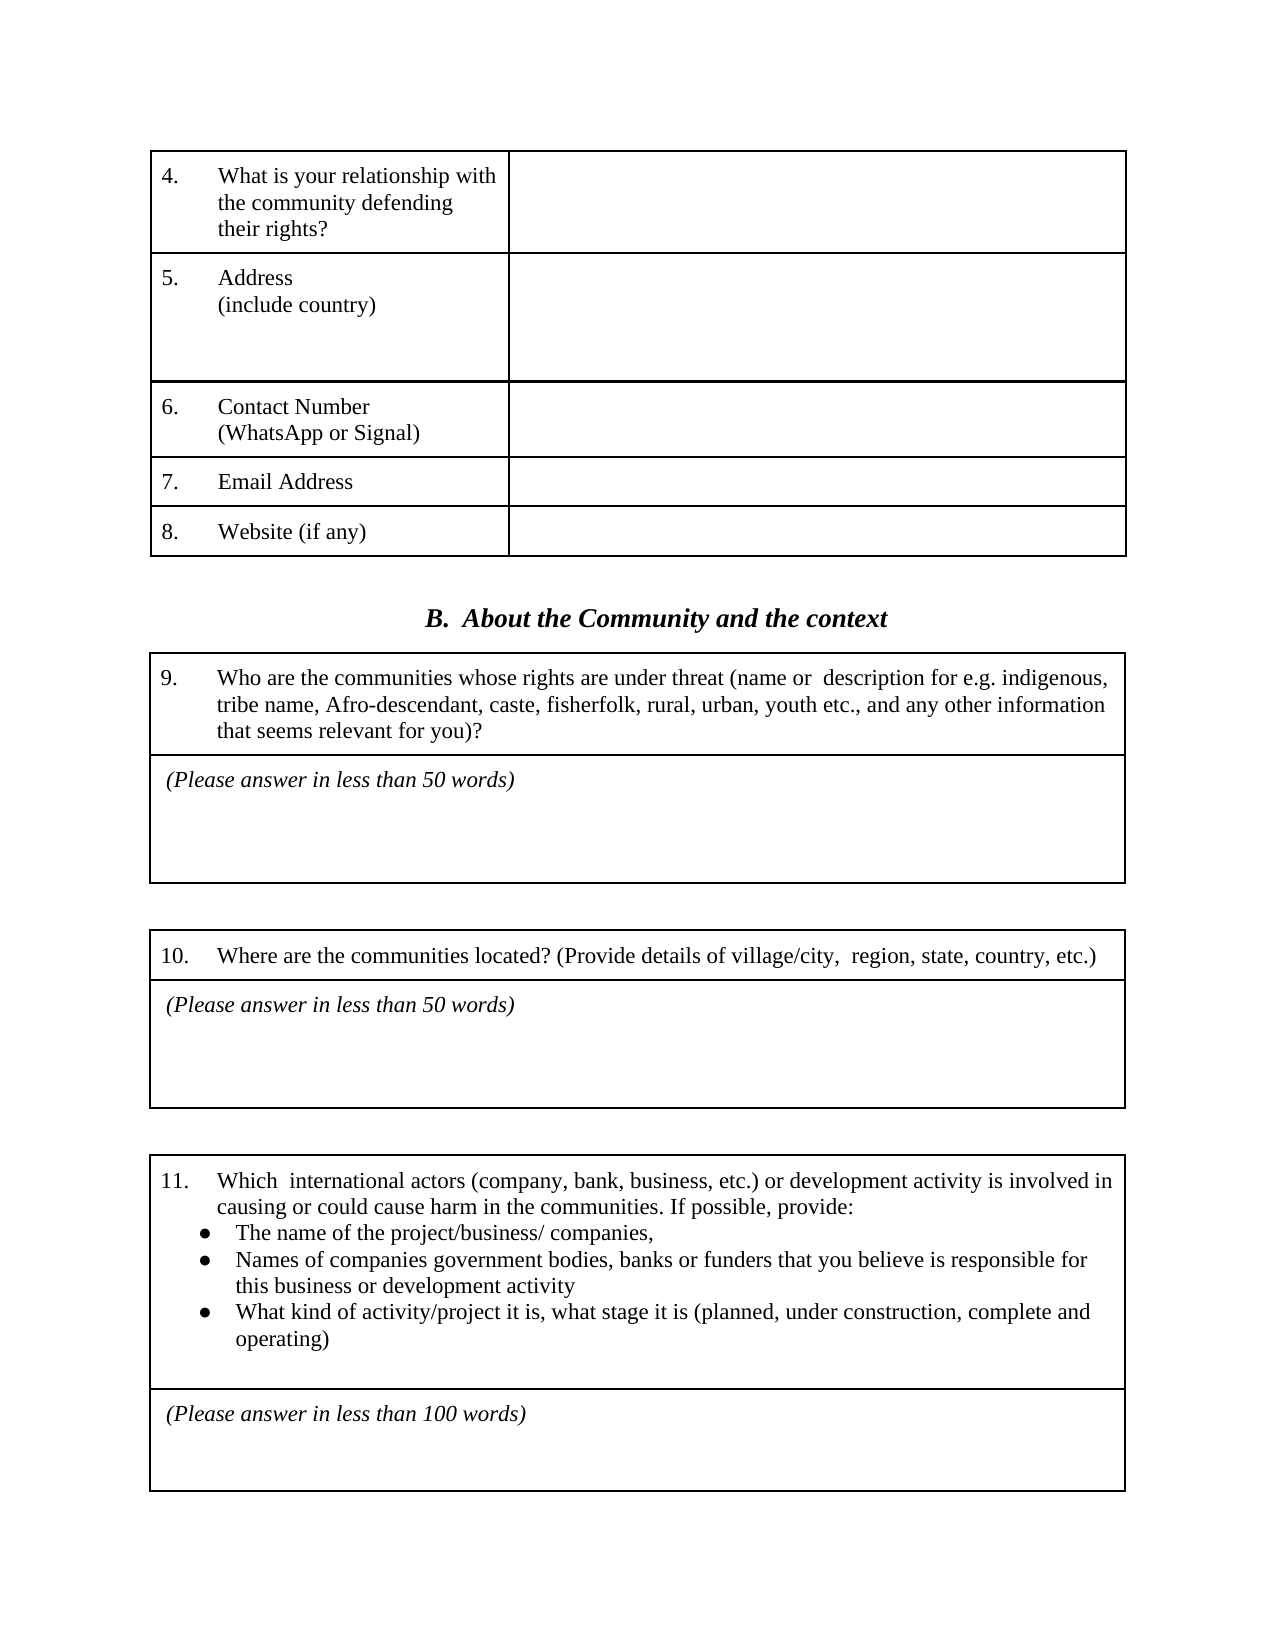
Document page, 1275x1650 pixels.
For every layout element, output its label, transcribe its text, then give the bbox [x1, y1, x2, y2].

list About the Community and the context [187, 602, 1125, 633]
table_cell [510, 458, 1125, 505]
table_cell (Please answer in less than 100 words) [151, 1390, 1124, 1490]
table_cell [510, 152, 1125, 252]
table_header Which international actors (company, bank, business, etc.) or development activity is involved in causing or could cause harm in the communities. If possible, provide: The name of the project/business/ companies, Names of companies government bodies, banks or funders that you believe is responsible for this business or development activity What kind of activity/project it is, what stage it is (planned, under construction, complete and operating) [151, 1156, 1124, 1388]
table_cell What is your relationship with the community defending their rights? [152, 152, 508, 252]
table_cell [510, 507, 1125, 554]
table_cell [510, 254, 1125, 380]
table_header Who are the communities whose rights are under threat (name or description for e.g. indigenous, tribe name, Afro-descendant, caste, fisherfolk, rural, urban, youth etc., and any other information that seems relevant for you)? [151, 654, 1124, 754]
table_cell (Please answer in less than 50 words) [151, 756, 1124, 882]
table_header Where are the communities located? (Provide details of village/city, region, state, country, etc.) [151, 931, 1124, 979]
table_cell (Please answer in less than 50 words) [151, 981, 1124, 1107]
table_cell Website (if any) [152, 507, 508, 554]
table_cell Address (include country) [152, 254, 508, 380]
table_cell [510, 383, 1125, 456]
table_cell Email Address [152, 458, 508, 505]
table_cell Contact Number (WhatsApp or Signal) [152, 383, 508, 456]
